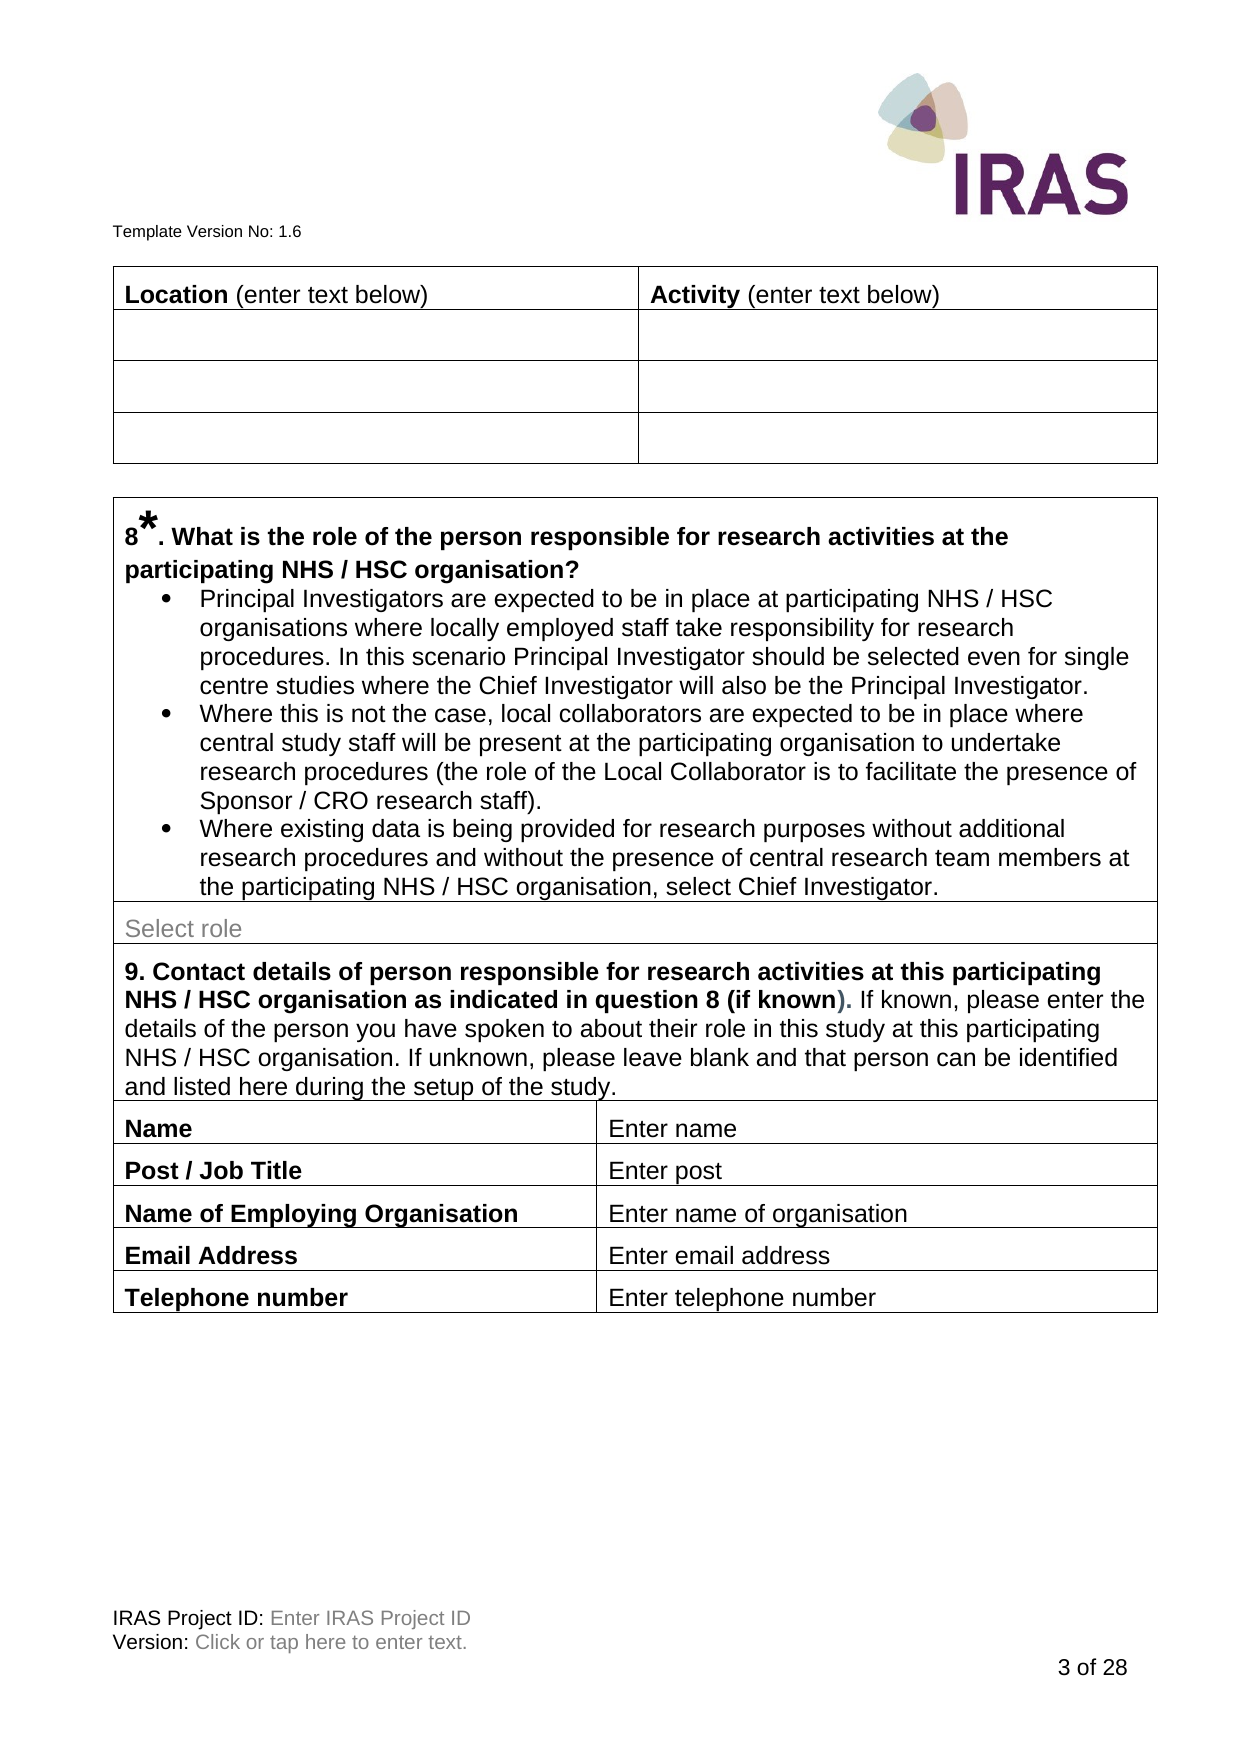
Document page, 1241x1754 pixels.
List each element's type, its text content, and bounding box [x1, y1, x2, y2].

table_cell [114, 361, 638, 412]
table_cell [639, 413, 1157, 463]
table_cell [114, 902, 1157, 943]
picture [878, 73, 1128, 222]
table_cell 9. Contact details of person responsible for research activities at this participating NHS / HSC organisation as indicated in question 8 (if known). If known, please enter the details of the person you have spoken to about their role in this study at this participating NHS / HSC organisation. If unknown, please leave blank and that person can be identified and listed here during the setup of the study. [114, 944, 1157, 1100]
table_cell Email Address [114, 1228, 596, 1269]
table_cell [639, 361, 1157, 412]
table_header 8*. What is the role of the person responsible for research activities at the participating NHS / HSC organisation? Principal Investigators are expected to be in place at participating NHS / HSC organisations where locally employed staff take responsibility for research procedures. In this scenario Principal Investigator should be selected even for single centre studies where the Chief Investigator will also be the Principal Investigator. Where this is not the case, local collaborators are expected to be in place where central study staff will be present at the participating organisation to undertake research procedures (the role of the Local Collaborator is to facilitate the presence of Sponsor / CRO research staff). Where existing data is being provided for research purposes without additional research procedures and without the presence of central research team members at the participating NHS / HSC organisation, select Chief Investigator. [114, 498, 1157, 901]
table_cell Post / Job Title [114, 1144, 596, 1185]
table_cell [114, 413, 638, 463]
table_cell [639, 310, 1157, 360]
table_cell Telephone number [114, 1271, 596, 1312]
table_cell Name [114, 1101, 596, 1143]
table_cell [114, 310, 638, 360]
table_header Activity (enter text below) [639, 267, 1157, 308]
table_cell Name of Employing Organisation [114, 1186, 596, 1227]
table_header Location (enter text below) [114, 267, 638, 308]
